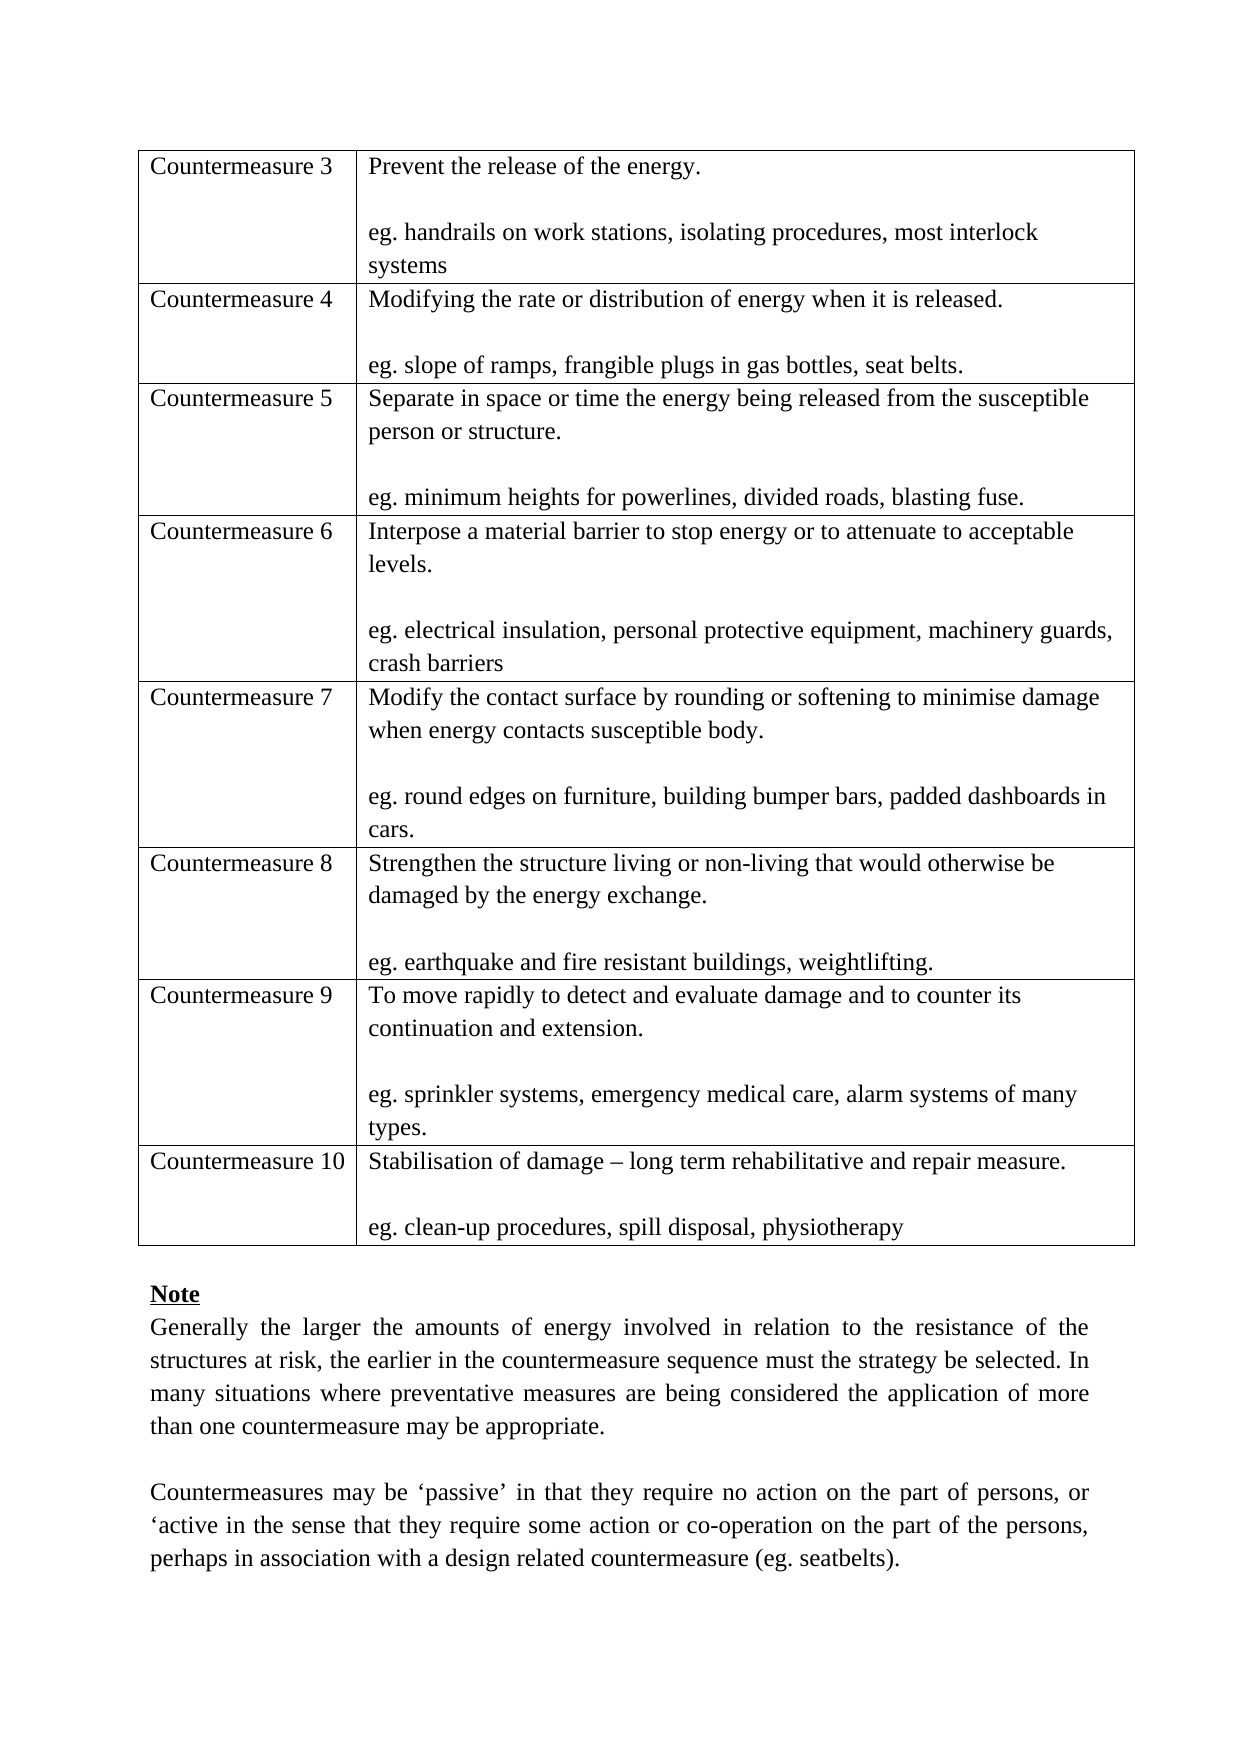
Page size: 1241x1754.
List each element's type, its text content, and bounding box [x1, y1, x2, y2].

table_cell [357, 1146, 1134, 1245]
text Countermeasures may be ‘passive’ in that they require no action on the part of persons, or ‘active in the sense that they require some action or co-operation on the part of the persons, perhaps in association with a design related countermeasure (eg. seatbelts). [150, 1477, 1090, 1572]
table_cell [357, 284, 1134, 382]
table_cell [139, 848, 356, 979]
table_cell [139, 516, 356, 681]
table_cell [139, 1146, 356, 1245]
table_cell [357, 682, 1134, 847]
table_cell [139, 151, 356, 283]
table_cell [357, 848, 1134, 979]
text Generally the larger the amounts of energy involved in relation to the resistance of the structures at risk, the earlier in the countermeasure sequence must the strategy be selected. In many situations where preventative measures are being considered the application of more than one countermeasure may be appropriate. [150, 1312, 1090, 1439]
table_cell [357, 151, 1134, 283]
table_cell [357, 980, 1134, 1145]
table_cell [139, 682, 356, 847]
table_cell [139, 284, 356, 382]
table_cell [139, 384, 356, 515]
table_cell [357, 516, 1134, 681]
text Note [150, 1279, 1090, 1307]
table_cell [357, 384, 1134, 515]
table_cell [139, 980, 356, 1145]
